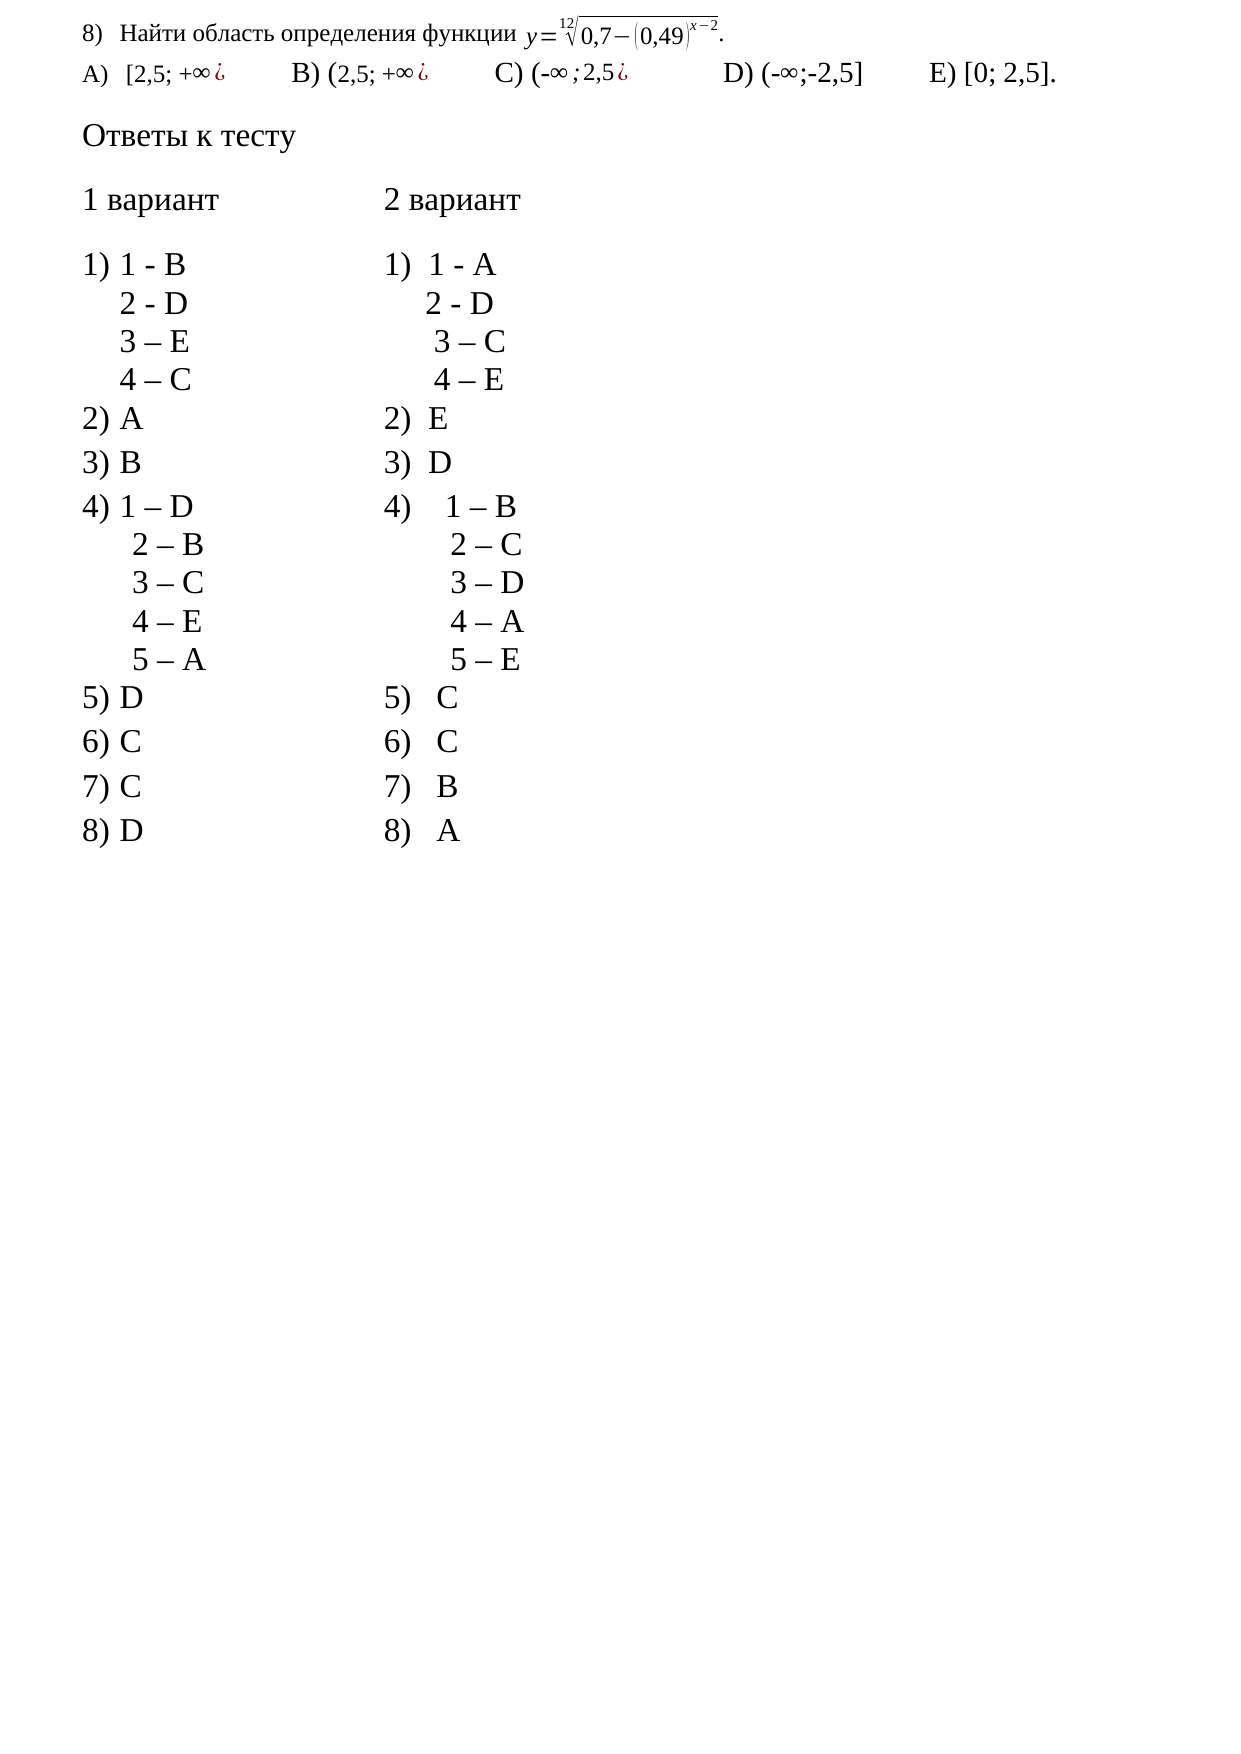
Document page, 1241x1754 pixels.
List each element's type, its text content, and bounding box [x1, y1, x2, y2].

list A 2) E [82, 398, 1211, 436]
list [2,5; + B) (2,5; + C) (- D) (-;-2,5] E) [0; 2,5]. [82, 55, 1211, 89]
text 1 вариант 2 вариант [82, 180, 1211, 218]
list B 3) D [82, 442, 1211, 480]
list D 5) C [82, 678, 1211, 716]
list Найти область определения функции . [82, 15, 1211, 51]
list 1 – D 4) 1 – B [82, 486, 1211, 524]
text 2 – B 2 – C [82, 524, 1211, 563]
text 5 – A 5 – E [82, 639, 1211, 678]
list C 7) B [82, 766, 1211, 804]
text Ответы к тесту [82, 115, 1211, 153]
text 4 – C 4 – E [119, 359, 1211, 398]
text 3 – C 3 – D [82, 563, 1211, 601]
list C 6) C [82, 722, 1211, 760]
list D 8) A [82, 810, 1211, 848]
text 2 - D 2 - D [119, 283, 1211, 321]
text 4 – E 4 – A [82, 601, 1211, 639]
list 1 - В 1) 1 - А [82, 244, 1211, 283]
text 3 – E 3 – C [119, 321, 1211, 359]
